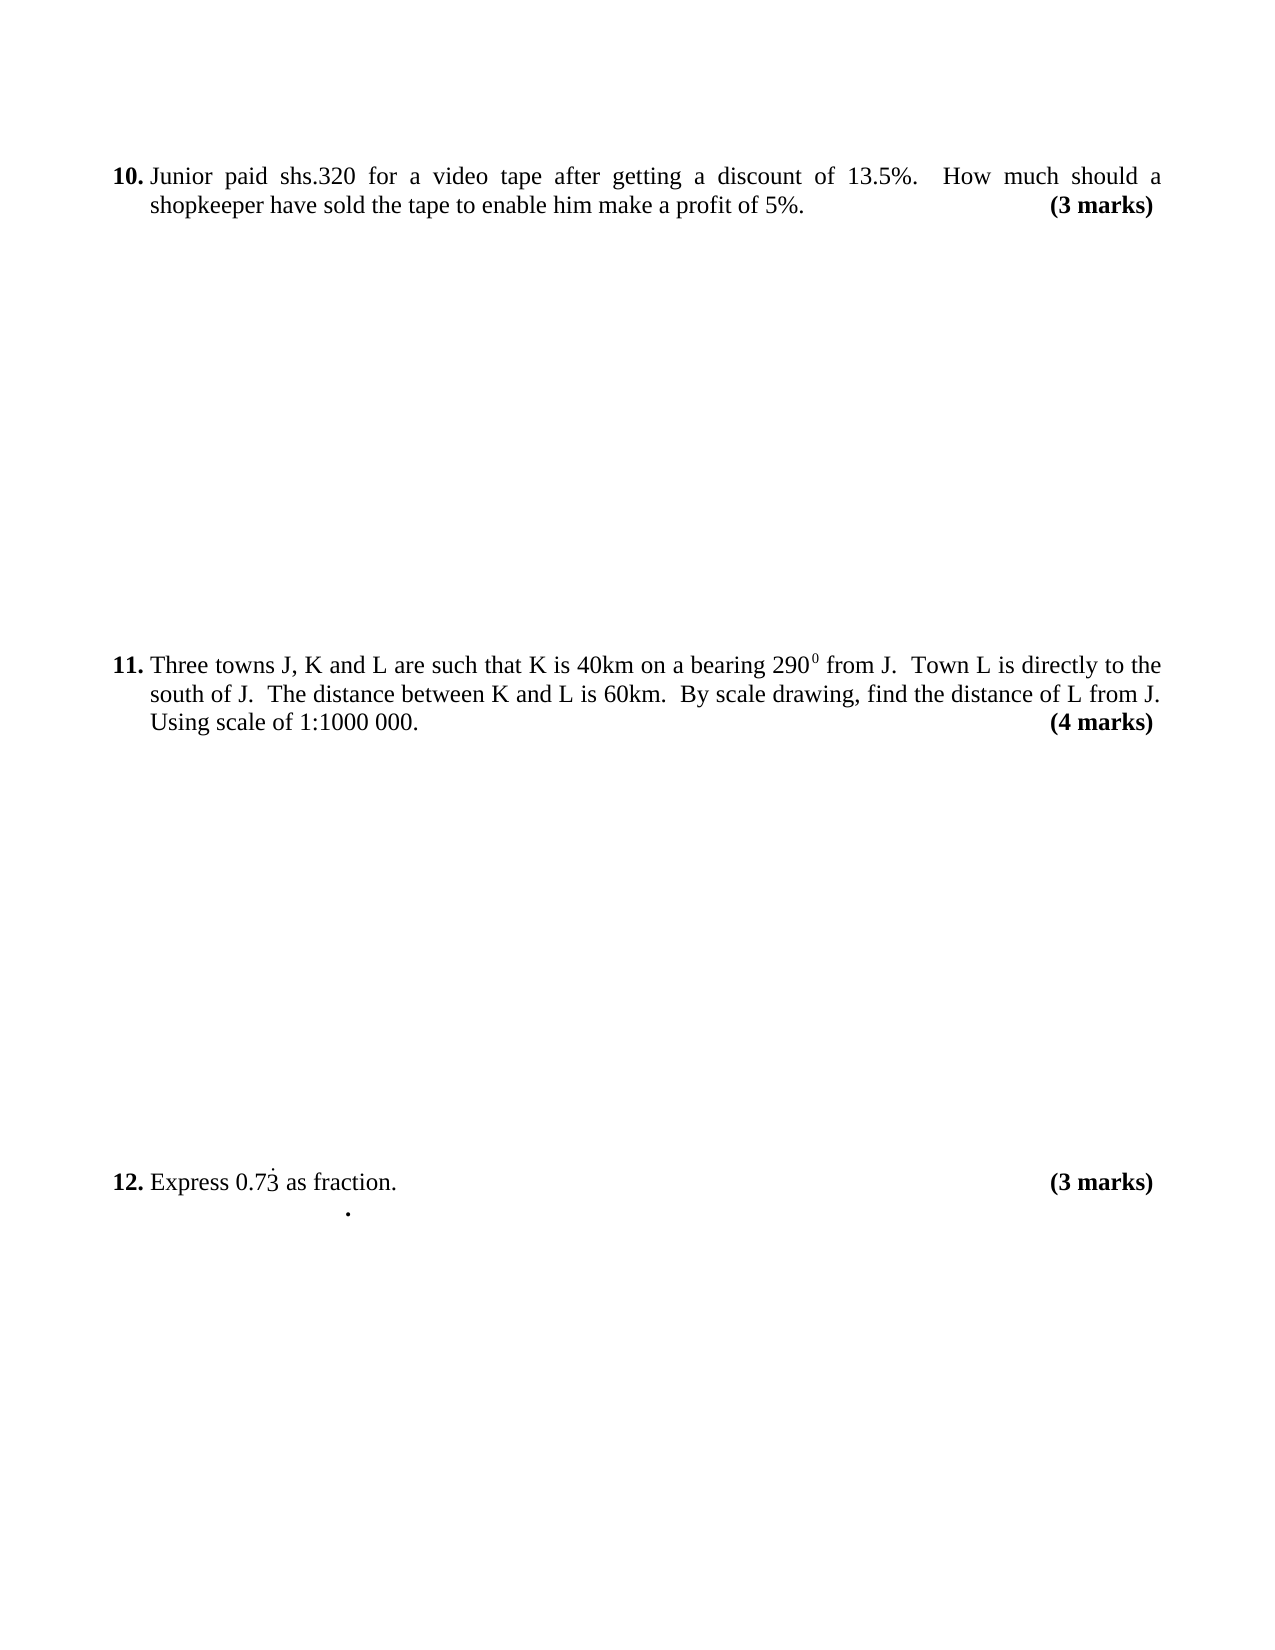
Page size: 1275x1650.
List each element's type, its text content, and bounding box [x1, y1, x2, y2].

list Express 0.7 as fraction. (3 marks) [112, 1167, 1162, 1196]
list Three towns J, K and L are such that K is 40km on a bearing 2900 from J. Town L is directly to the south of J. The distance between K and L is 60km. By scale drawing, find the distance of L from J. Using scale of 1:1000 000. (4 marks) [112, 650, 1162, 736]
list Junior paid shs.320 for a video tape after getting a discount of 13.5%. How much should a shopkeeper have sold the tape to enable him make a profit of 5%. (3 marks) [112, 161, 1162, 219]
